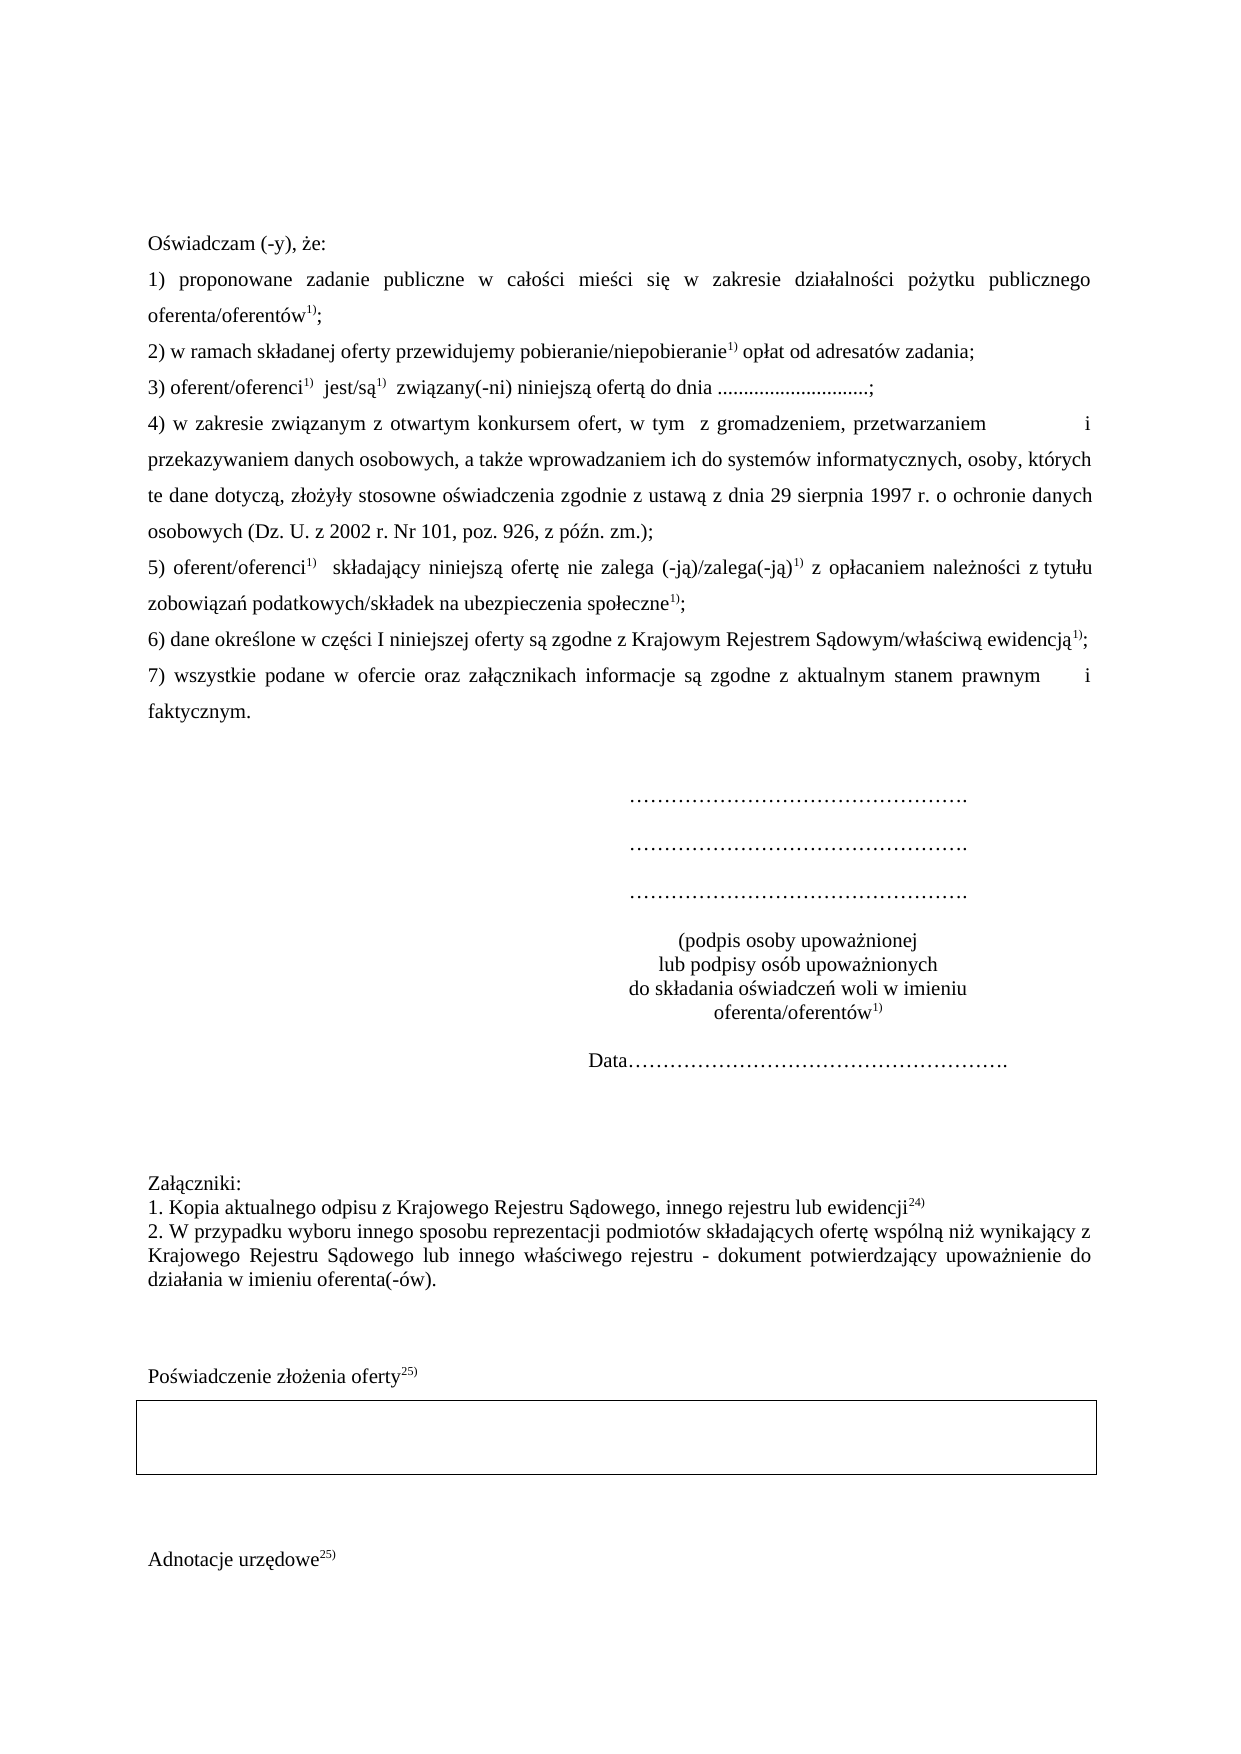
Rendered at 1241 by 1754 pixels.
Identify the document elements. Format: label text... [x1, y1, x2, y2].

table_header [137, 1401, 1096, 1473]
text 3) oferent/oferenci1) jest/są1) związany(-ni) niniejszą ofertą do dnia .............................; [148, 375, 1092, 399]
text Adnotacje urzędowe25) [148, 1547, 1092, 1571]
text 5) oferent/oferenci1) składający niniejszą ofertę nie zalega (-ją)/zalega(-ją)1) z opłacaniem należności z tytułu zobowiązań podatkowych/składek na ubezpieczenia społeczne1); [148, 555, 1092, 615]
text 1) proponowane zadanie publiczne w całości mieści się w zakresie działalności pożytku publicznego oferenta/oferentów1); [148, 267, 1092, 327]
text 6) dane określone w części I niniejszej oferty są zgodne z Krajowym Rejestrem Sądowym/właściwą ewidencją1); [148, 627, 1092, 651]
text 2) w ramach składanej oferty przewidujemy pobieranie/niepobieranie1) opłat od adresatów zadania; [148, 339, 1092, 363]
text 1. Kopia aktualnego odpisu z Krajowego Rejestru Sądowego, innego rejestru lub ewidencji24) [148, 1195, 1092, 1219]
text Oświadczam (-y), że: [148, 231, 1092, 254]
text Poświadczenie złożenia oferty25) [148, 1364, 1092, 1388]
text 7) wszystkie podane w ofercie oraz załącznikach informacje są zgodne z aktualnym stanem prawnym i faktycznym. [148, 663, 1092, 723]
table_header …………………………………………. …………………………………………. …………………………………………. (podpis osoby upoważnionej lub podpisy osób upoważnionych do składania oświadczeń woli w imieniu oferenta/oferentów1) Data………………………………………………. [493, 759, 1092, 1098]
text Załączniki: [148, 1171, 1092, 1195]
text 2. W przypadku wyboru innego sposobu reprezentacji podmiotów składających ofertę wspólną niż wynikający z Krajowego Rejestru Sądowego lub innego właściwego rejestru - dokument potwierdzający upoważnienie do działania w imieniu oferenta(-ów). [148, 1219, 1092, 1291]
text 4) w zakresie związanym z otwartym konkursem ofert, w tym z gromadzeniem, przetwarzaniem i przekazywaniem danych osobowych, a także wprowadzaniem ich do systemów informatycznych, osoby, których te dane dotyczą, złożyły stosowne oświadczenia zgodnie z ustawą z dnia 29 sierpnia 1997 r. o ochronie danych osobowych (Dz. U. z 2002 r. Nr 101, poz. 926, z późn. zm.); [148, 411, 1092, 543]
